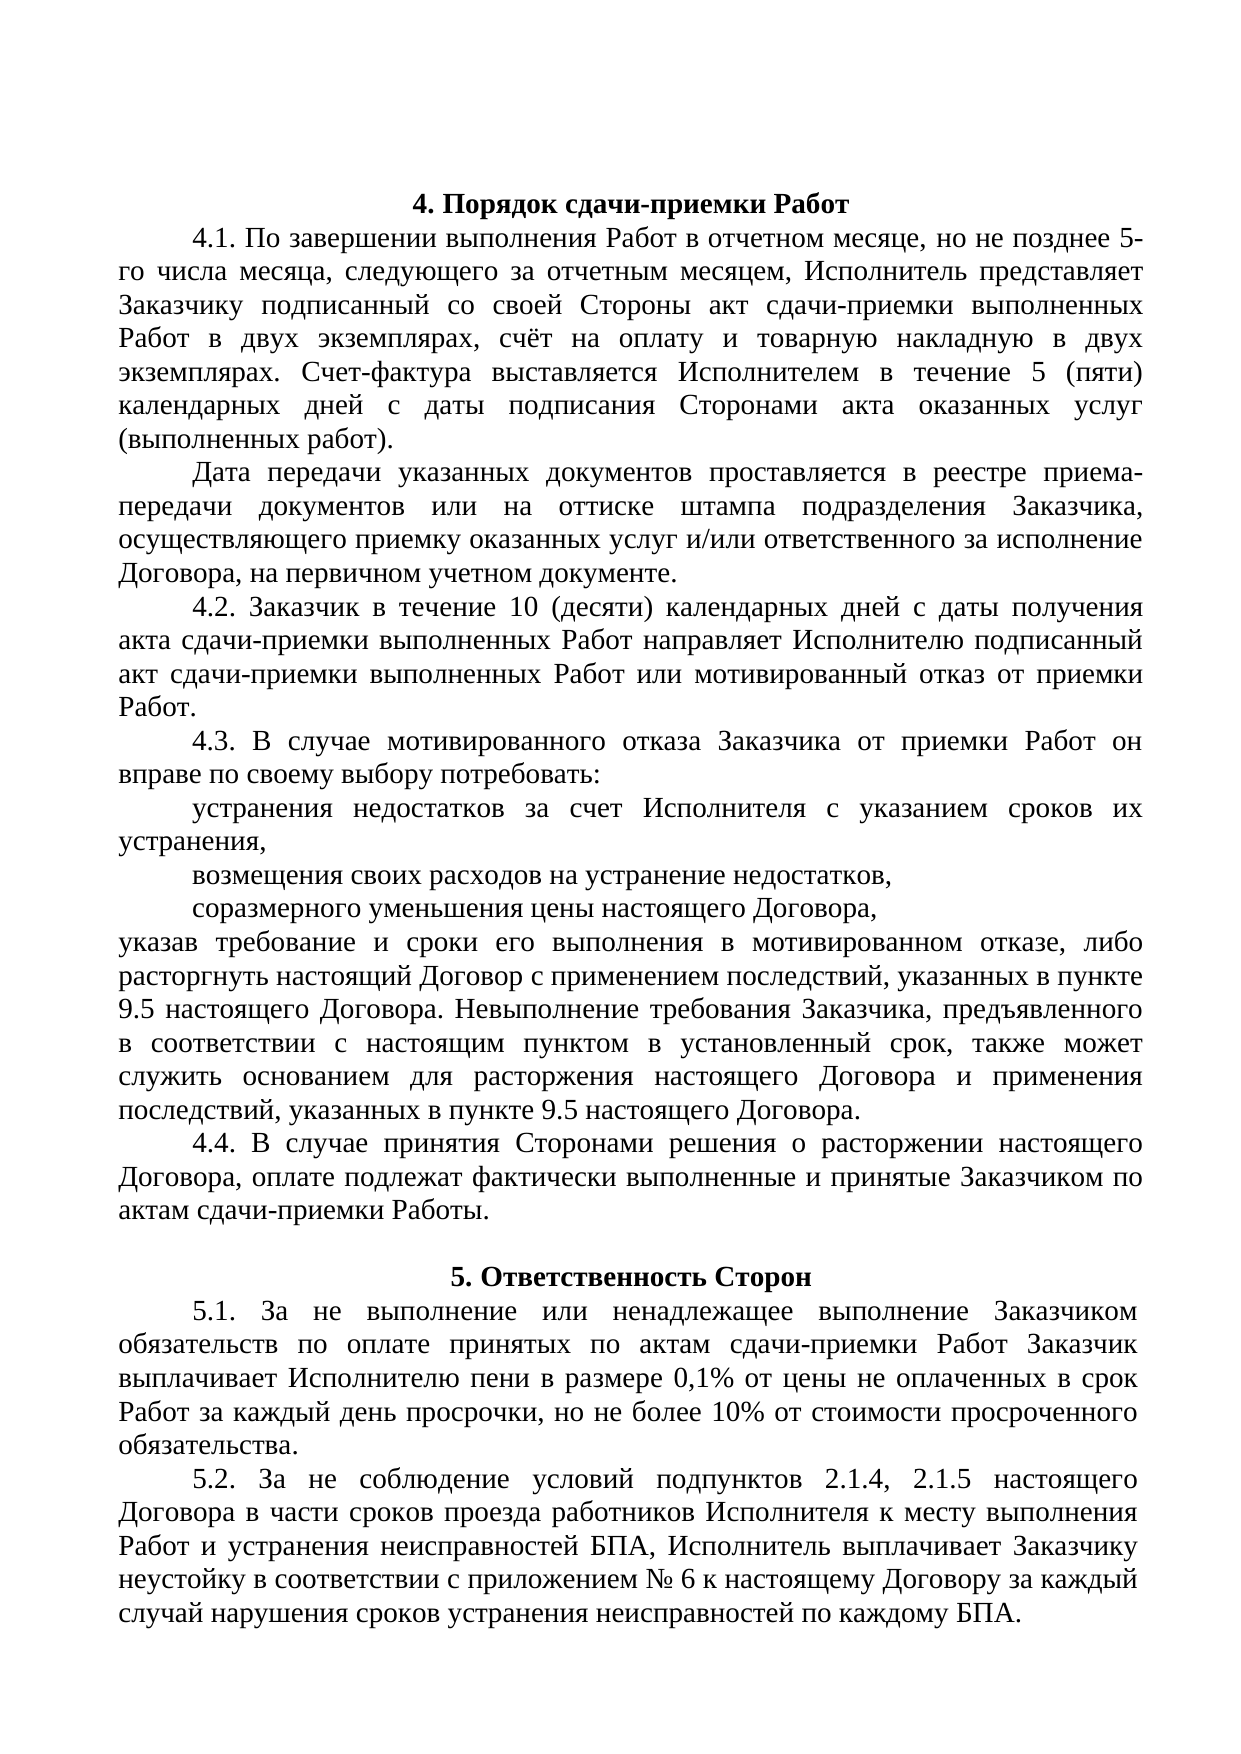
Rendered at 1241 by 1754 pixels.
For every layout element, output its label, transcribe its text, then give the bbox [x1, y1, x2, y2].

text Дата передачи указанных документов проставляется в реестре приема-передачи документов или на оттиске штампа подразделения Заказчика, осуществляющего приемку оказанных услуг и/или ответственного за исполнение Договора, на первичном учетном документе. [118, 454, 1144, 589]
text 4.1. По завершении выполнения Работ в отчетном месяце, но не позднее 5-го числа месяца, следующего за отчетным месяцем, Исполнитель представляет Заказчику подписанный со своей Стороны акт сдачи-приемки выполненных Работ в двух экземплярах, счёт на оплату и товарную накладную в двух экземплярах. Счет-фактура выставляется Исполнителем в течение 5 (пяти) календарных дней с даты подписания Сторонами акта оказанных услуг (выполненных работ). [118, 220, 1144, 454]
text устранения недостатков за счет Исполнителя с указанием сроков их устранения, [118, 790, 1144, 857]
text указав требование и сроки его выполнения в мотивированном отказе, либо расторгнуть настоящий Договор с применением последствий, указанных в пункте 9.5 настоящего Договора. Невыполнение требования Заказчика, предъявленного в соответствии с настоящим пунктом в установленный срок, также может служить основанием для расторжения настоящего Договора и применения последствий, указанных в пункте 9.5 настоящего Договора. [118, 924, 1144, 1125]
text 5. Ответственность Сторон [118, 1259, 1144, 1293]
text 4.3. В случае мотивированного отказа Заказчика от приемки Работ он вправе по своему выбору потребовать: [118, 723, 1144, 790]
text соразмерного уменьшения цены настоящего Договора, [118, 891, 1144, 924]
text 5.1. За не выполнение или ненадлежащее выполнение Заказчиком обязательств по оплате принятых по актам сдачи-приемки Работ Заказчик выплачивает Исполнителю пени в размере 0,1% от цены не оплаченных в срок Работ за каждый день просрочки, но не более 10% от стоимости просроченного обязательства. [118, 1293, 1139, 1461]
text возмещения своих расходов на устранение недостатков, [118, 857, 1144, 891]
text 4.4. В случае принятия Сторонами решения о расторжении настоящего Договора, оплате подлежат фактически выполненные и принятые Заказчиком по актам сдачи-приемки Работы. [118, 1125, 1144, 1226]
text 5.2. За не соблюдение условий подпунктов 2.1.4, 2.1.5 настоящего Договора в части сроков проезда работников Исполнителя к месту выполнения Работ и устранения неисправностей БПА, Исполнитель выплачивает Заказчику неустойку в соответствии с приложением № 6 к настоящему Договору за каждый случай нарушения сроков устранения неисправностей по каждому БПА. [118, 1461, 1139, 1628]
text 4. Порядок сдачи-приемки Работ [118, 186, 1144, 220]
text 4.2. Заказчик в течение 10 (десяти) календарных дней с даты получения акта сдачи-приемки выполненных Работ направляет Исполнителю подписанный акт сдачи-приемки выполненных Работ или мотивированный отказ от приемки Работ. [118, 589, 1144, 723]
